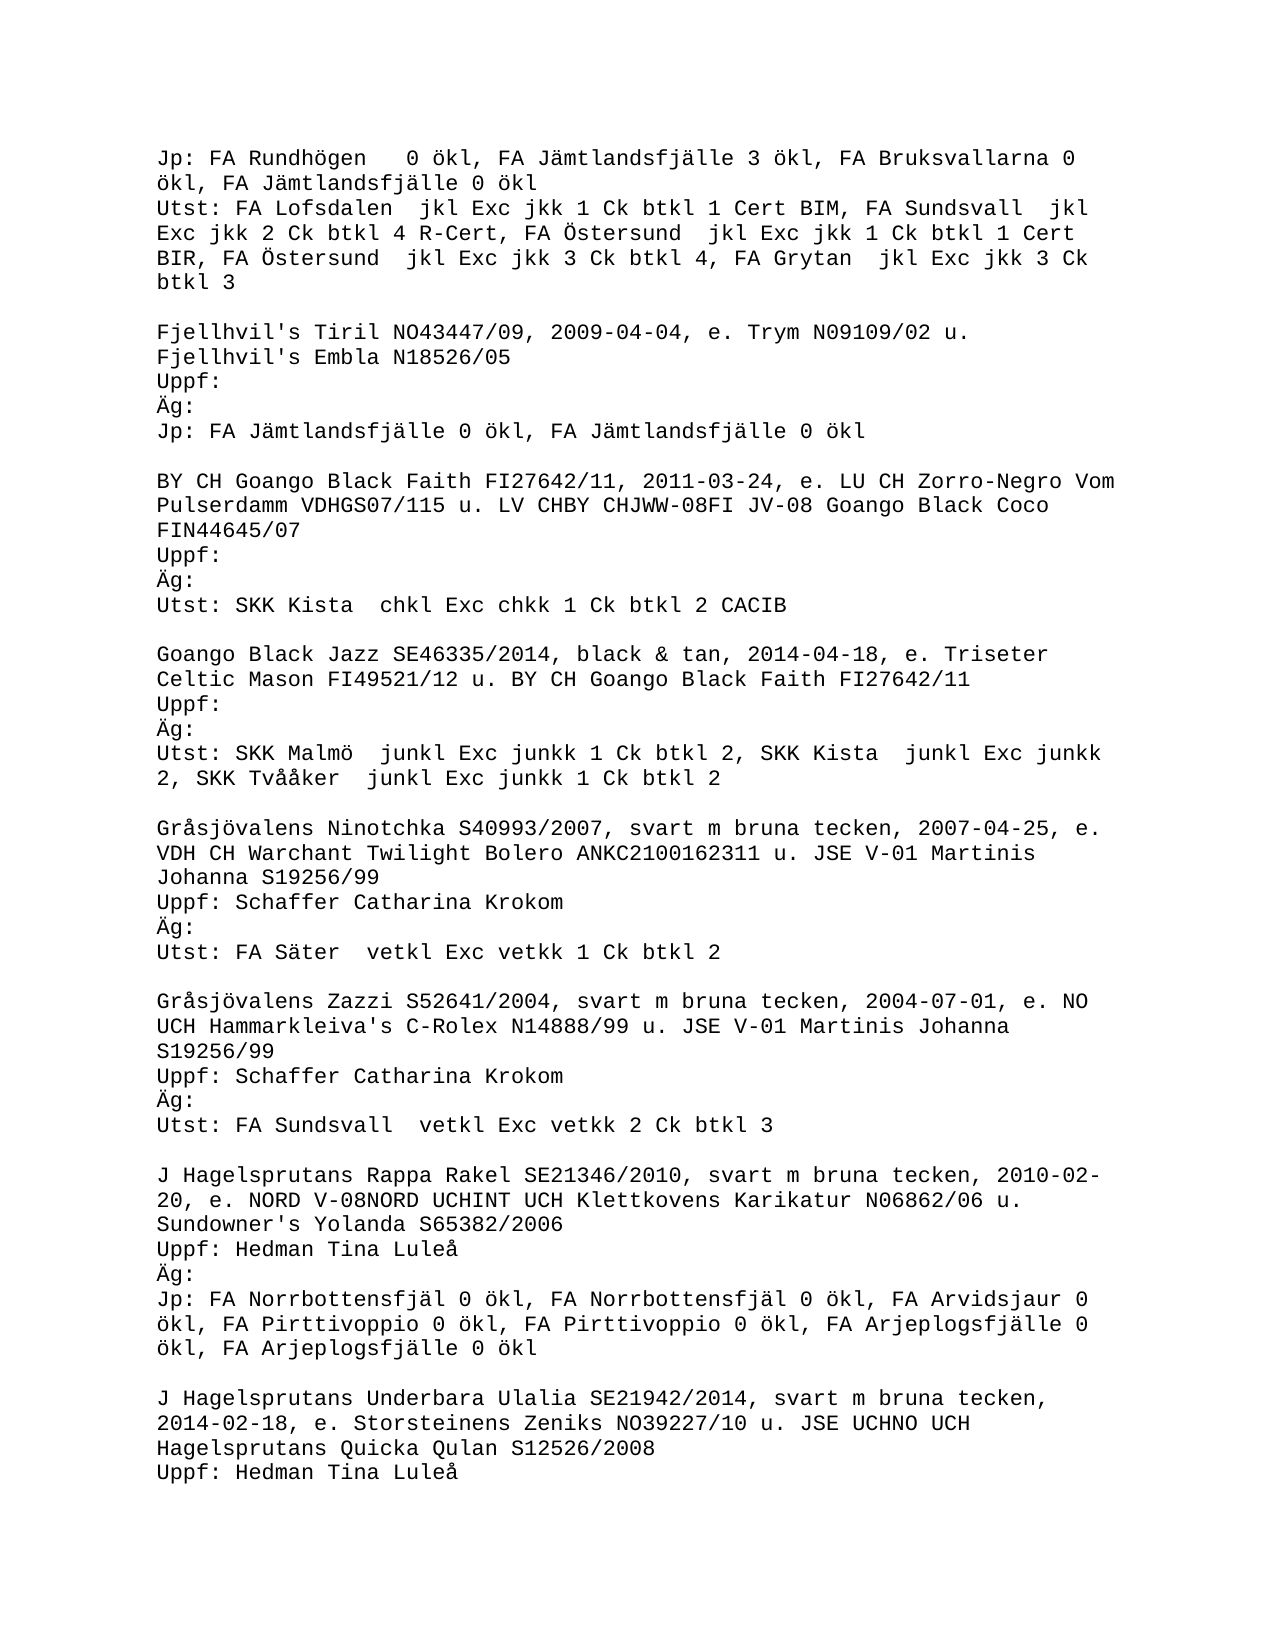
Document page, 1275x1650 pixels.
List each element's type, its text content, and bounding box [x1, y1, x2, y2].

text Uppf: Schaffer Catharina Krokom [156, 891, 1118, 916]
text BY CH Goango Black Faith FI27642/11, 2011-03-24, e. LU CH Zorro-Negro Vom Pulserdamm VDHGS07/115 u. LV CHBY CHJWW-08FI JV-08 Goango Black Coco FIN44645/07 [156, 470, 1118, 544]
text Uppf: [156, 371, 1118, 396]
text Jp: FA Rundhögen 0 ökl, FA Jämtlandsfjälle 3 ökl, FA Bruksvallarna 0 ökl, FA Jämtlandsfjälle 0 ökl [156, 148, 1118, 197]
text Fjellhvil's Tiril NO43447/09, 2009-04-04, e. Trym N09109/02 u. Fjellhvil's Embla N18526/05 [156, 321, 1118, 371]
text Uppf: [156, 693, 1118, 718]
text Gråsjövalens Zazzi S52641/2004, svart m bruna tecken, 2004-07-01, e. NO UCH Hammarkleiva's C-Rolex N14888/99 u. JSE V-01 Martinis Johanna S19256/99 [156, 991, 1118, 1065]
text Utst: FA Sundsvall vetkl Exc vetkk 2 Ck btkl 3 [156, 1114, 1118, 1139]
text Goango Black Jazz SE46335/2014, black & tan, 2014-04-18, e. Triseter Celtic Mason FI49521/12 u. BY CH Goango Black Faith FI27642/11 [156, 643, 1118, 693]
text Äg: [156, 718, 1118, 743]
text J Hagelsprutans Rappa Rakel SE21346/2010, svart m bruna tecken, 2010-02-20, e. NORD V-08NORD UCHINT UCH Klettkovens Karikatur N06862/06 u. Sundowner's Yolanda S65382/2006 [156, 1164, 1118, 1238]
text Jp: FA Jämtlandsfjälle 0 ökl, FA Jämtlandsfjälle 0 ökl [156, 420, 1118, 445]
text Uppf: Hedman Tina Luleå [156, 1238, 1118, 1263]
text J Hagelsprutans Underbara Ulalia SE21942/2014, svart m bruna tecken, 2014-02-18, e. Storsteinens Zeniks NO39227/10 u. JSE UCHNO UCH Hagelsprutans Quicka Qulan S12526/2008 [156, 1387, 1118, 1462]
text Uppf: Hedman Tina Luleå [156, 1462, 1118, 1486]
text Utst: FA Säter vetkl Exc vetkk 1 Ck btkl 2 [156, 941, 1118, 966]
text Äg: [156, 1090, 1118, 1114]
text Gråsjövalens Ninotchka S40993/2007, svart m bruna tecken, 2007-04-25, e. VDH CH Warchant Twilight Bolero ANKC2100162311 u. JSE V-01 Martinis Johanna S19256/99 [156, 817, 1118, 891]
text Äg: [156, 916, 1118, 941]
text Utst: SKK Kista chkl Exc chkk 1 Ck btkl 2 CACIB [156, 594, 1118, 619]
text Uppf: Schaffer Catharina Krokom [156, 1065, 1118, 1090]
text Äg: [156, 396, 1118, 420]
text Äg: [156, 1263, 1118, 1288]
text Äg: [156, 569, 1118, 594]
text Uppf: [156, 544, 1118, 569]
text Utst: FA Lofsdalen jkl Exc jkk 1 Ck btkl 1 Cert BIM, FA Sundsvall jkl Exc jkk 2 Ck btkl 4 R-Cert, FA Östersund jkl Exc jkk 1 Ck btkl 1 Cert BIR, FA Östersund jkl Exc jkk 3 Ck btkl 4, FA Grytan jkl Exc jkk 3 Ck btkl 3 [156, 197, 1118, 296]
text Utst: SKK Malmö junkl Exc junkk 1 Ck btkl 2, SKK Kista junkl Exc junkk 2, SKK Tvååker junkl Exc junkk 1 Ck btkl 2 [156, 743, 1118, 792]
text Jp: FA Norrbottensfjäl 0 ökl, FA Norrbottensfjäl 0 ökl, FA Arvidsjaur 0 ökl, FA Pirttivoppio 0 ökl, FA Pirttivoppio 0 ökl, FA Arjeplogsfjälle 0 ökl, FA Arjeplogsfjälle 0 ökl [156, 1288, 1118, 1362]
